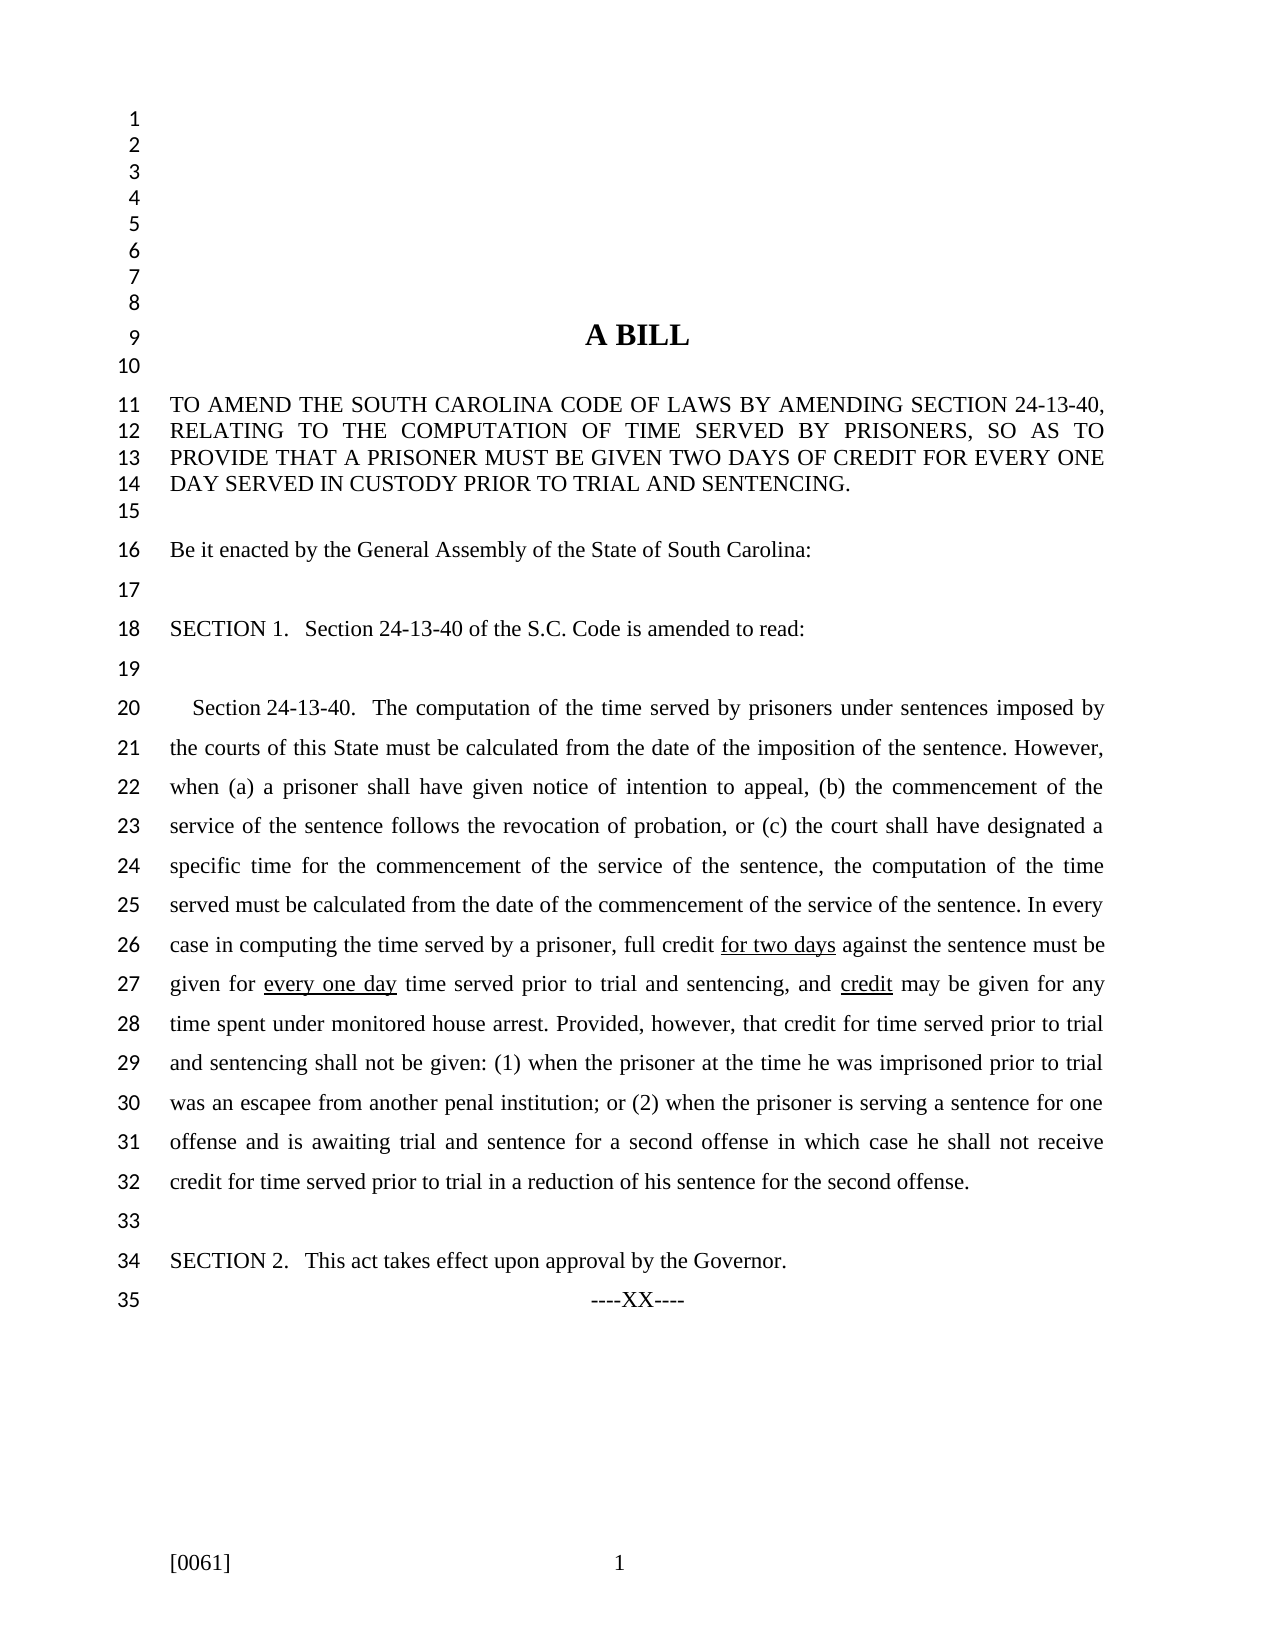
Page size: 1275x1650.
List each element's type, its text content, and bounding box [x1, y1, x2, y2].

text SECTION 2. This act takes effect upon approval by the Governor. [169, 1247, 1106, 1273]
text Section 24-13-40. The computation of the time served by prisoners under sentences imposed by the courts of this State must be calculated from the date of the imposition of the sentence. However, when (a) a prisoner shall have given notice of intention to appeal, (b) the commencement of the service of the sentence follows the revocation of probation, or (c) the court shall have designated a specific time for the commencement of the service of the sentence, the computation of the time served must be calculated from the date of the commencement of the service of the sentence. In every case in computing the time served by a prisoner, full credit for two days against the sentence must be given for every one day time served prior to trial and sentencing, and credit may be given for any time spent under monitored house arrest. Provided, however, that credit for time served prior to trial and sentencing shall not be given: (1) when the prisoner at the time he was imprisoned prior to trial was an escapee from another penal institution; or (2) when the prisoner is serving a sentence for one offense and is awaiting trial and sentence for a second offense in which case he shall not receive credit for time served prior to trial in a reduction of his sentence for the second offense. [169, 694, 1106, 1194]
text SECTION 1. Section 24-13-40 of the S.C. Code is amended to read: [169, 615, 1106, 641]
text Be it enacted by the General Assembly of the State of South Carolina: [169, 536, 1106, 562]
text A bill [169, 316, 1106, 352]
text ----XX---- [169, 1286, 1106, 1313]
